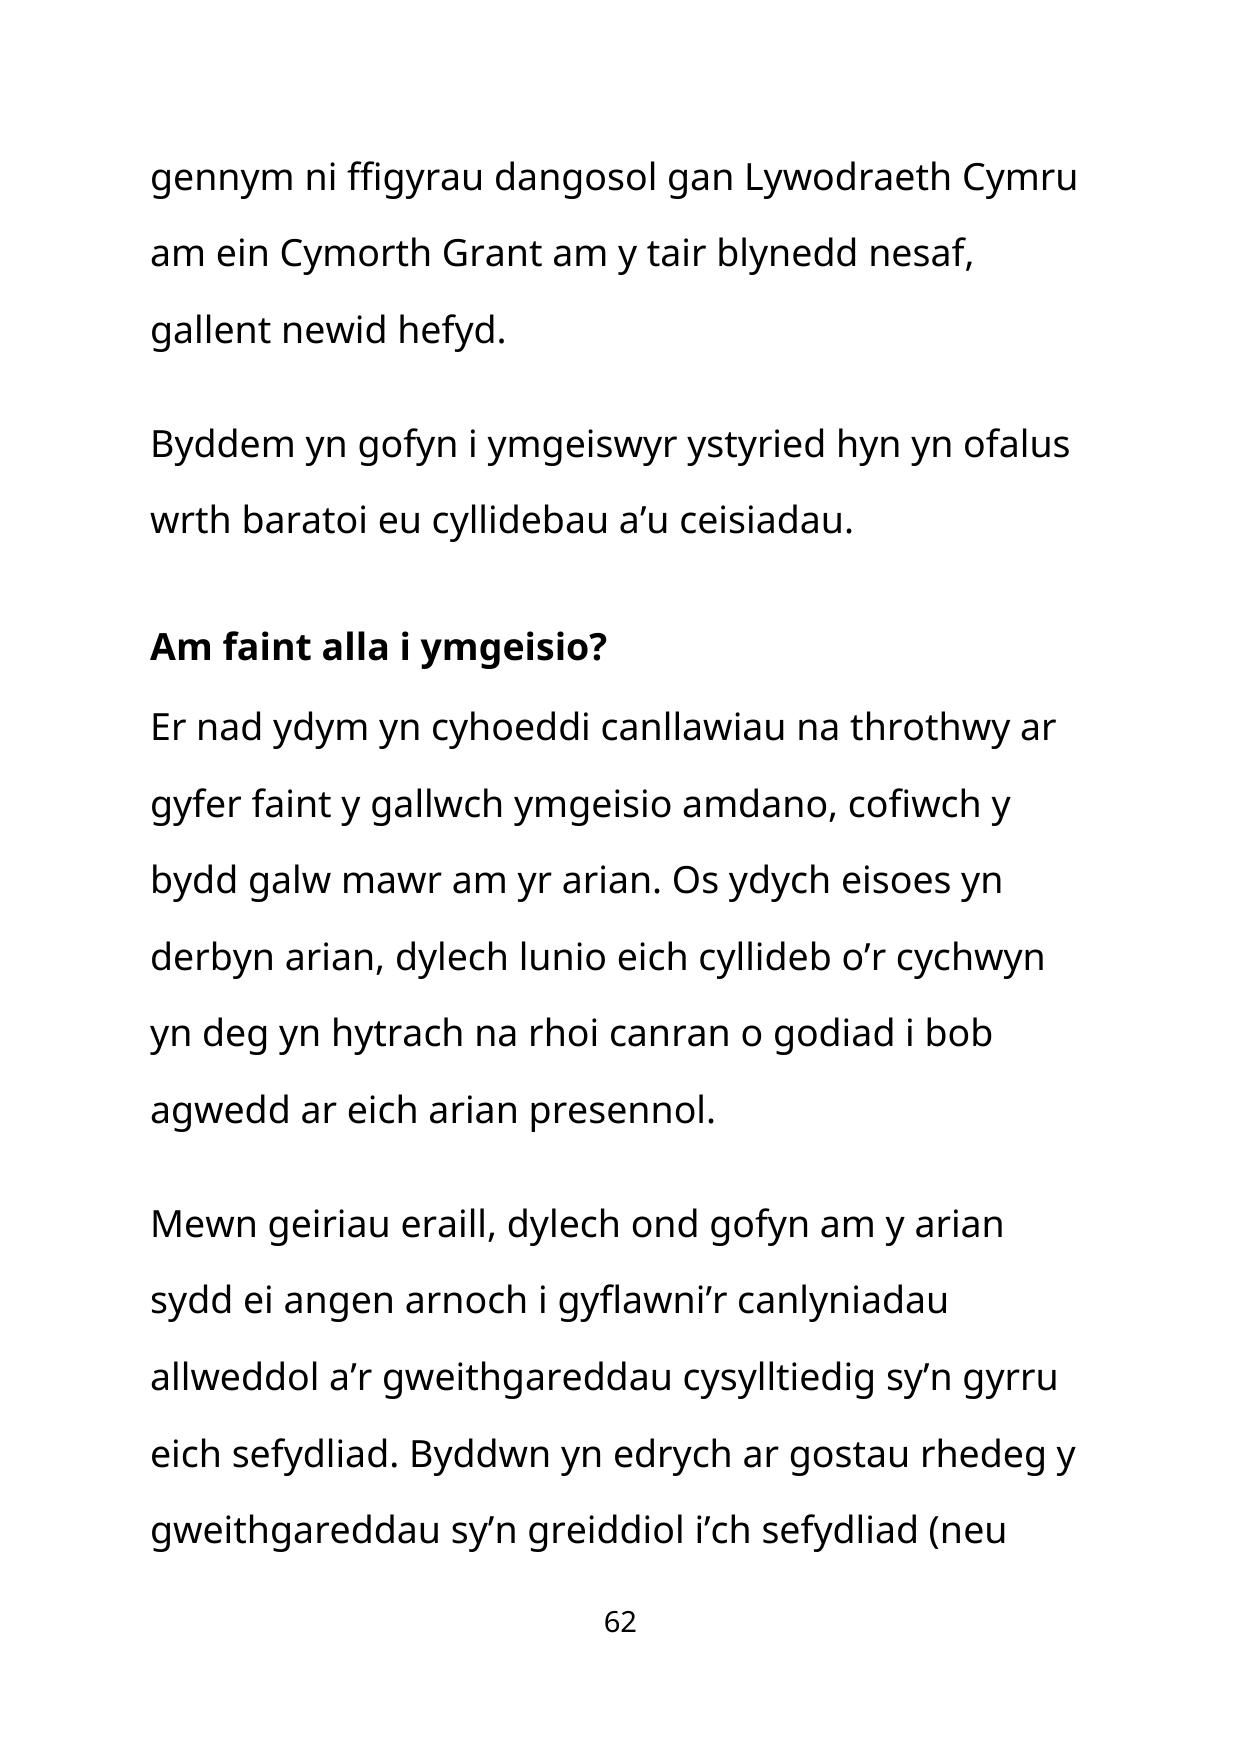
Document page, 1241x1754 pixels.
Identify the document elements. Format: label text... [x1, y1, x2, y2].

text Er nad ydym yn cyhoeddi canllawiau na throthwy ar gyfer faint y gallwch ymgeisio amdano, cofiwch y bydd galw mawr am yr arian. Os ydych eisoes yn derbyn arian, dylech lunio eich cyllideb o’r cychwyn yn deg yn hytrach na rhoi canran o godiad i bob agwedd ar eich arian presennol. [150, 700, 1095, 1134]
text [150, 1197, 1095, 1554]
text Byddem yn gofyn i ymgeiswyr ystyried hyn yn ofalus wrth baratoi eu cyllidebau a’u ceisiadau. [150, 417, 1095, 545]
subtitle Am faint alla i ymgeisio? [150, 620, 1090, 671]
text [150, 150, 1095, 354]
